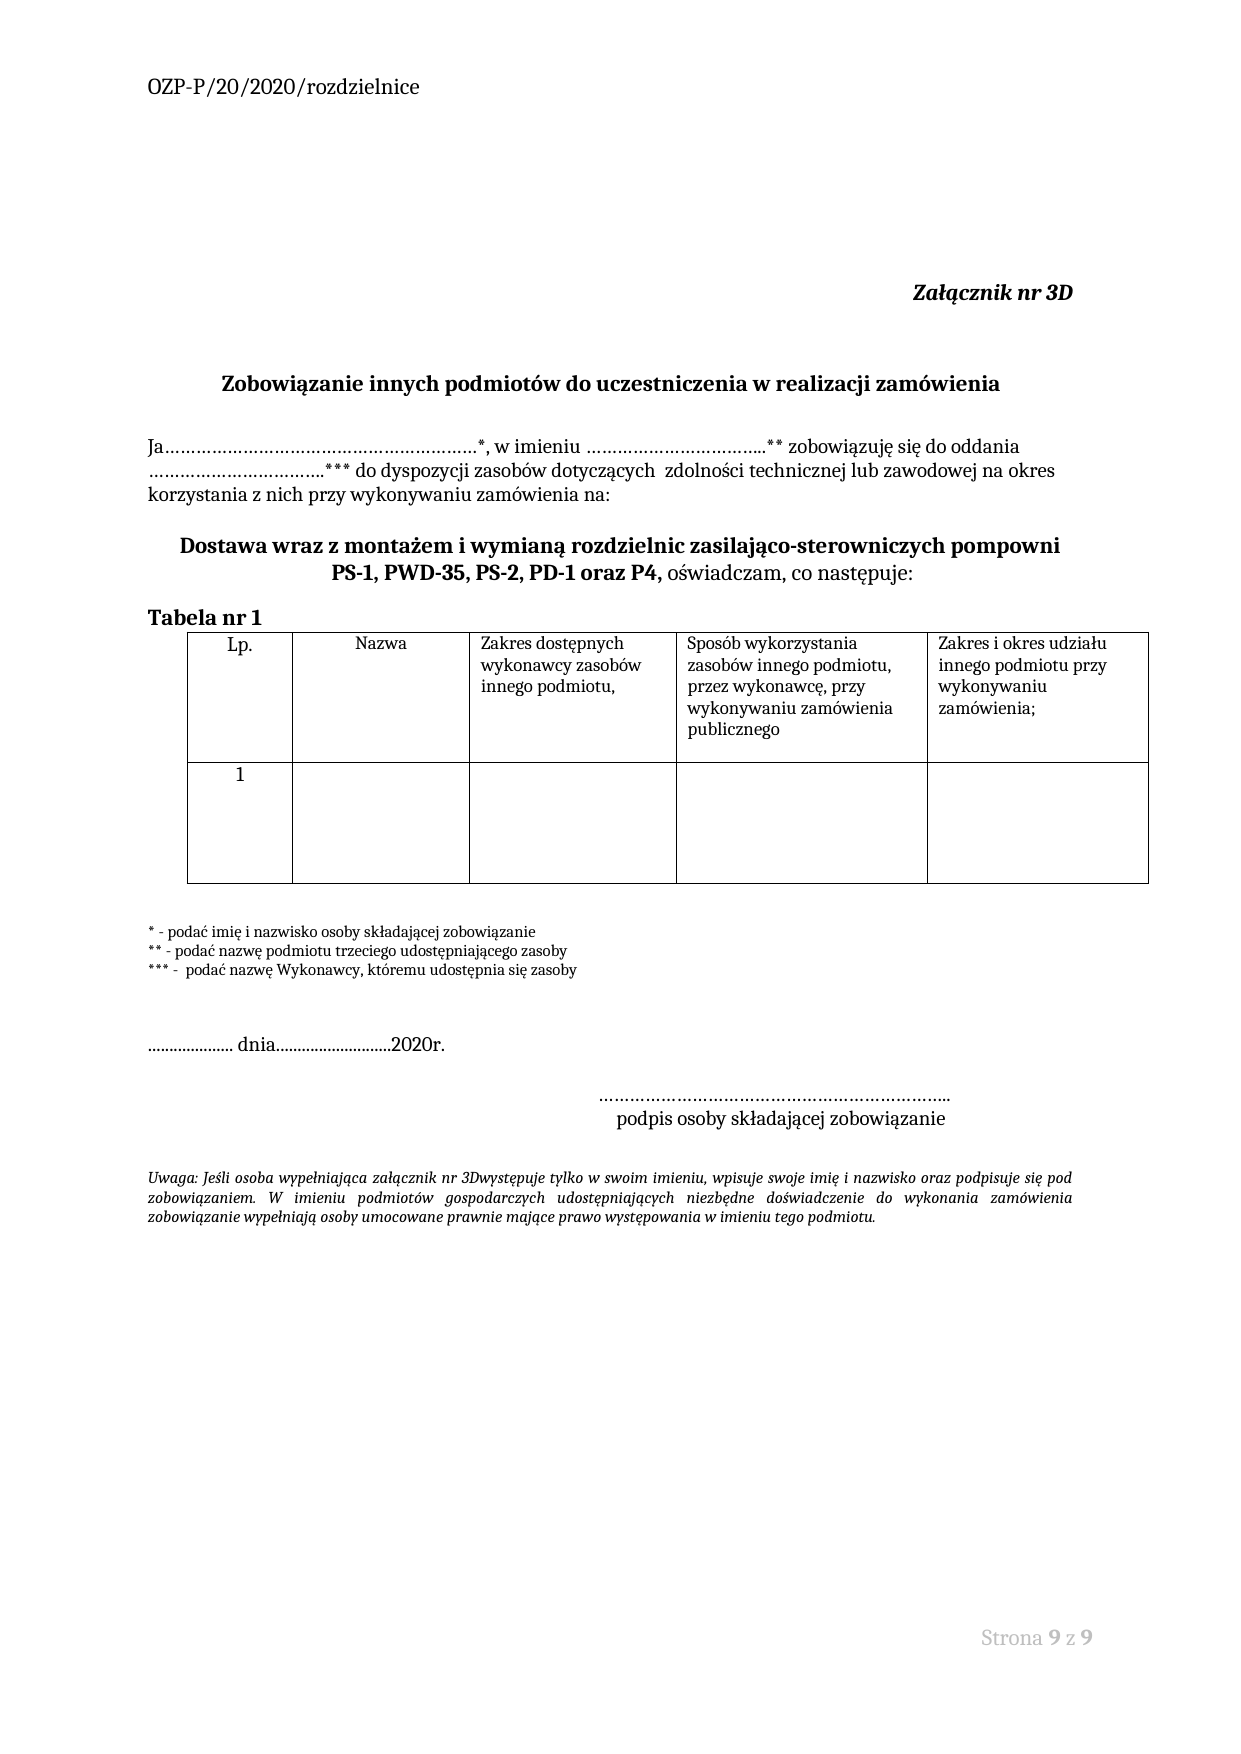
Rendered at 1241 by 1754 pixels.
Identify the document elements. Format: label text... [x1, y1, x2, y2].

table_cell [470, 763, 676, 883]
text Zobowiązanie innych podmiotów do uczestniczenia w realizacji zamówienia [148, 370, 1075, 397]
table_cell [677, 763, 927, 883]
text * - podać imię i nazwisko osoby składającej zobowiązanie [148, 922, 1075, 941]
text Załącznik nr 3D [148, 279, 1075, 306]
table_header Sposób wykorzystania zasobów innego podmiotu, przez wykonawcę, przy wykonywaniu zamówienia publicznego [677, 633, 927, 762]
text Tabela nr 1 [148, 605, 1093, 632]
text .................... dnia...........................2020r. [148, 1032, 1075, 1056]
text PS-1, PWD-35, PS-2, PD-1 oraz P4, oświadczam, co następuje: [148, 560, 1093, 586]
table_header Nazwa [293, 633, 469, 762]
table_header Zakres i okres udziału innego podmiotu przy wykonywaniu zamówienia; [928, 633, 1148, 762]
table_header Zakres dostępnych wykonawcy zasobów innego podmiotu, [470, 633, 676, 762]
table_cell [293, 763, 469, 883]
text ………………………………………………………….. [148, 1083, 1075, 1107]
table_cell 1 [188, 763, 292, 883]
text podpis osoby składającej zobowiązanie [148, 1107, 1075, 1131]
text Uwaga: Jeśli osoba wypełniająca załącznik nr 3Dwystępuje tylko w swoim imieniu, wpisuje swoje imię i nazwisko oraz podpisuje się pod zobowiązaniem. W imieniu podmiotów gospodarczych udostępniających niezbędne doświadczenie do wykonania zamówienia zobowiązanie wypełniają osoby umocowane prawnie mające prawo występowania w imieniu tego podmiotu. [148, 1169, 1075, 1226]
text Ja……………………………………………………*, w imieniu ……………………………..** zobowiązuję się do oddania …………………………….*** do dyspozycji zasobów dotyczących zdolności technicznej lub zawodowej na okres korzystania z nich przy wykonywaniu zamówienia na: [148, 435, 1093, 507]
table_header Lp. [188, 633, 292, 762]
text ** - podać nazwę podmiotu trzeciego udostępniającego zasoby [148, 941, 1075, 961]
text *** - podać nazwę Wykonawcy, któremu udostępnia się zasoby [148, 961, 1075, 980]
table_cell [928, 763, 1148, 883]
text Dostawa wraz z montażem i wymianą rozdzielnic zasilająco-sterowniczych pompowni [148, 533, 1093, 560]
